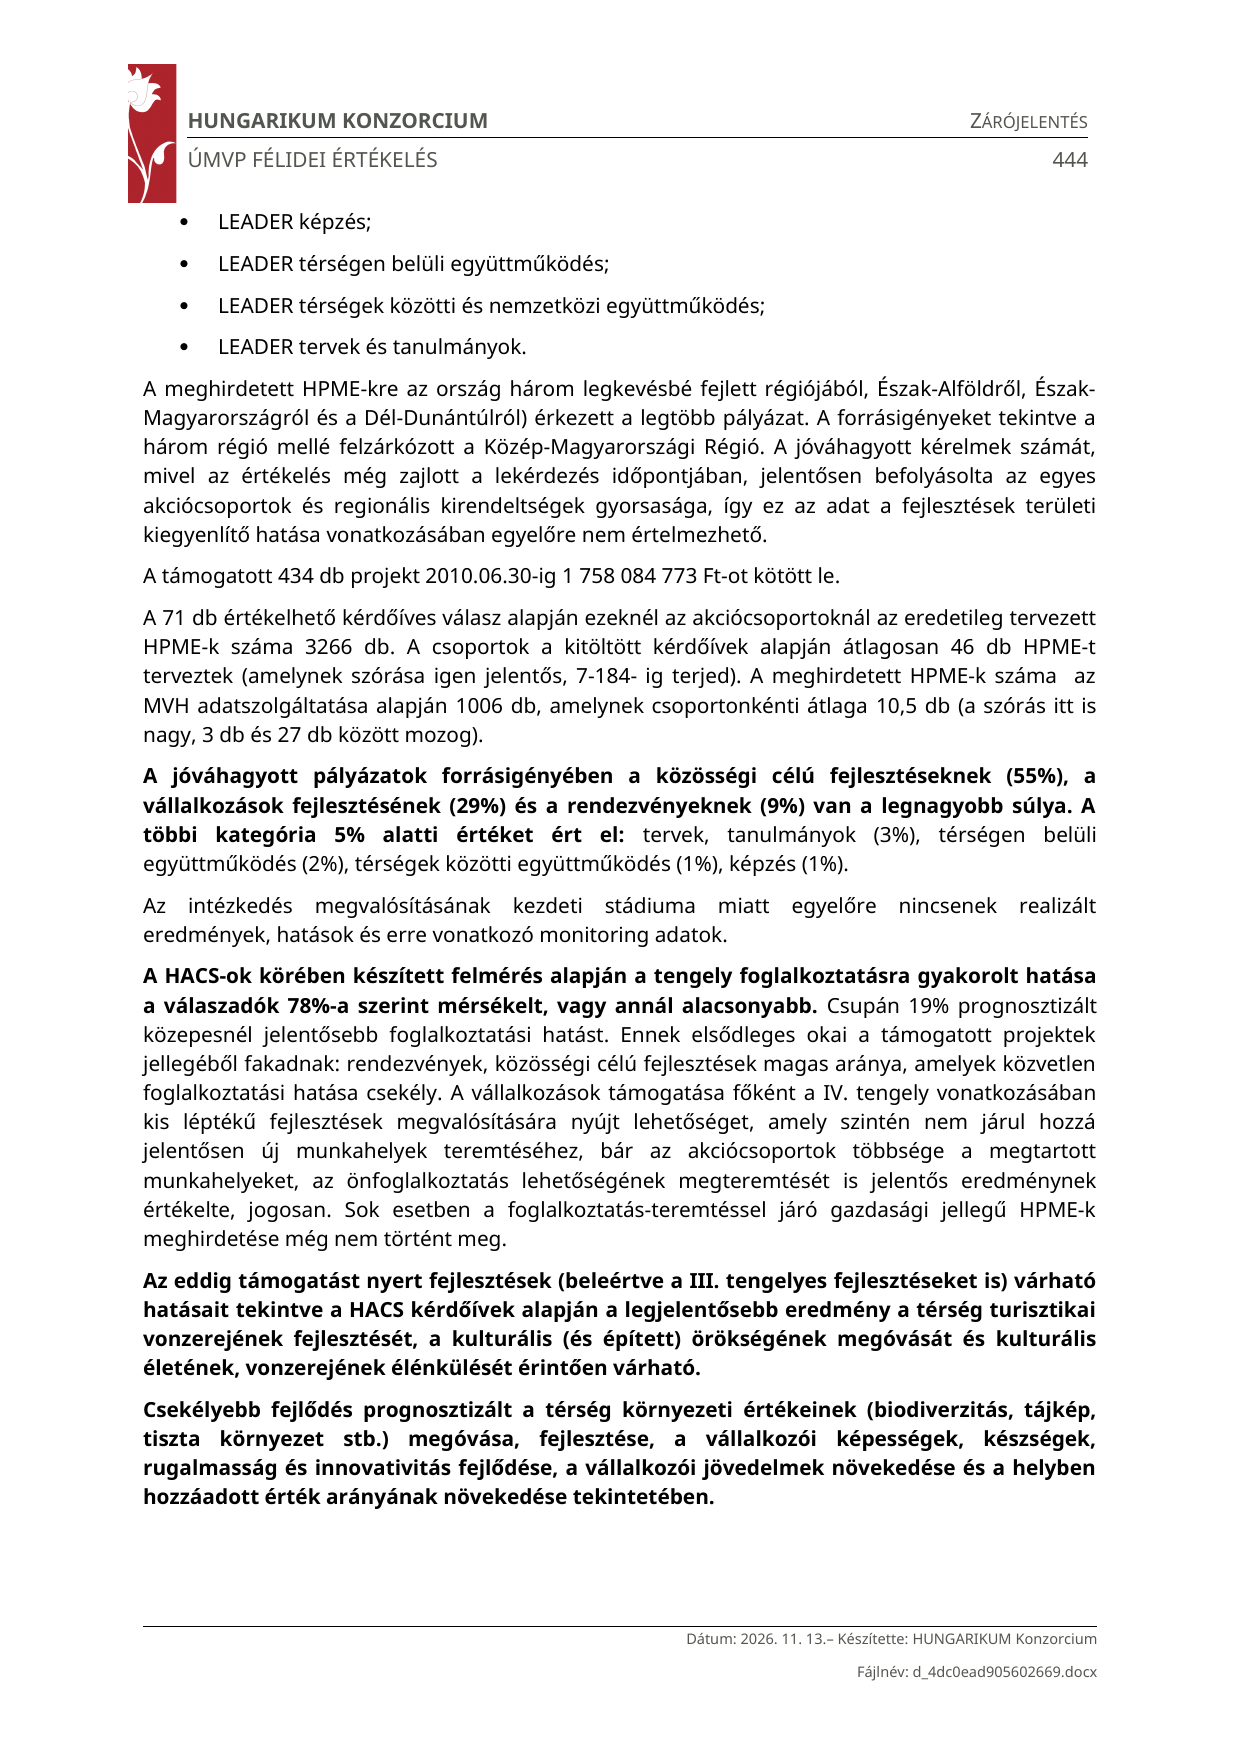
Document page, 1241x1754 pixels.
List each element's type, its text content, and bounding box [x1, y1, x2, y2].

text A 71 db értékelhető kérdőíves válasz alapján ezeknél az akciócsoportoknál az eredetileg tervezett HPME-k száma 3266 db. A csoportok a kitöltött kérdőívek alapján átlagosan 46 db HPME-t terveztek (amelynek szórása igen jelentős, 7-184- ig terjed). A meghirdetett HPME-k száma az MVH adatszolgáltatása alapján 1006 db, amelynek csoportonkénti átlaga 10,5 db (a szórás itt is nagy, 3 db és 27 db között mozog). [143, 603, 1097, 748]
list LEADER térségen belüli együttműködés; [180, 248, 1097, 278]
list LEADER térségek közötti és nemzetközi együttműködés; [180, 290, 1097, 319]
text A támogatott 434 db projekt 2010.06.30-ig 1 758 084 773 Ft-ot kötött le. [143, 561, 1097, 590]
text Az intézkedés megvalósításának kezdeti stádiuma miatt egyelőre nincsenek realizált eredmények, hatások és erre vonatkozó monitoring adatok. [143, 890, 1097, 948]
text A jóváhagyott pályázatok forrásigényében a közösségi célú fejlesztéseknek (55%), a vállalkozások fejlesztésének (29%) és a rendezvényeknek (9%) van a legnagyobb súlya. A többi kategória 5% alatti értéket ért el: tervek, tanulmányok (3%), térségen belüli együttműködés (2%), térségek közötti együttműködés (1%), képzés (1%). [143, 761, 1097, 878]
text A meghirdetett HPME-kre az ország három legkevésbé fejlett régiójából, Észak-Alföldről, Észak-Magyarországról és a Dél-Dunántúlról) érkezett a legtöbb pályázat. A forrásigényeket tekintve a három régió mellé felzárkózott a Közép-Magyarországi Régió. A jóváhagyott kérelmek számát, mivel az értékelés még zajlott a lekérdezés időpontjában, jelentősen befolyásolta az egyes akciócsoportok és regionális kirendeltségek gyorsasága, így ez az adat a fejlesztések területi kiegyenlítő hatása vonatkozásában egyelőre nem értelmezhető. [143, 373, 1097, 548]
text A HACS-ok körében készített felmérés alapján a tengely foglalkoztatásra gyakorolt hatása a válaszadók 78%-a szerint mérsékelt, vagy annál alacsonyabb. Csupán 19% prognosztizált közepesnél jelentősebb foglalkoztatási hatást. Ennek elsődleges okai a támogatott projektek jellegéből fakadnak: rendezvények, közösségi célú fejlesztések magas aránya, amelyek közvetlen foglalkoztatási hatása csekély. A vállalkozások támogatása főként a IV. tengely vonatkozásában kis léptékű fejlesztések megvalósítására nyújt lehetőséget, amely szintén nem járul hozzá jelentősen új munkahelyek teremtéséhez, bár az akciócsoportok többsége a megtartott munkahelyeket, az önfoglalkoztatás lehetőségének megteremtését is jelentős eredménynek értékelte, jogosan. Sok esetben a foglalkoztatás-teremtéssel járó gazdasági jellegű HPME-k meghirdetése még nem történt meg. [143, 961, 1097, 1253]
list LEADER tervek és tanulmányok. [180, 332, 1097, 361]
text Csekélyebb fejlődés prognosztizált a térség környezeti értékeinek (biodiverzitás, tájkép, tiszta környezet stb.) megóvása, fejlesztése, a vállalkozói képességek, készségek, rugalmasság és innovativitás fejlődése, a vállalkozói jövedelmek növekedése és a helyben hozzáadott érték arányának növekedése tekintetében. [143, 1394, 1097, 1511]
list LEADER képzés; [180, 207, 1097, 236]
text Az eddig támogatást nyert fejlesztések (beleértve a III. tengelyes fejlesztéseket is) várható hatásait tekintve a HACS kérdőívek alapján a legjelentősebb eredmény a térség turisztikai vonzerejének fejlesztését, a kulturális (és épített) örökségének megóvását és kulturális életének, vonzerejének élénkülését érintően várható. [143, 1265, 1097, 1382]
